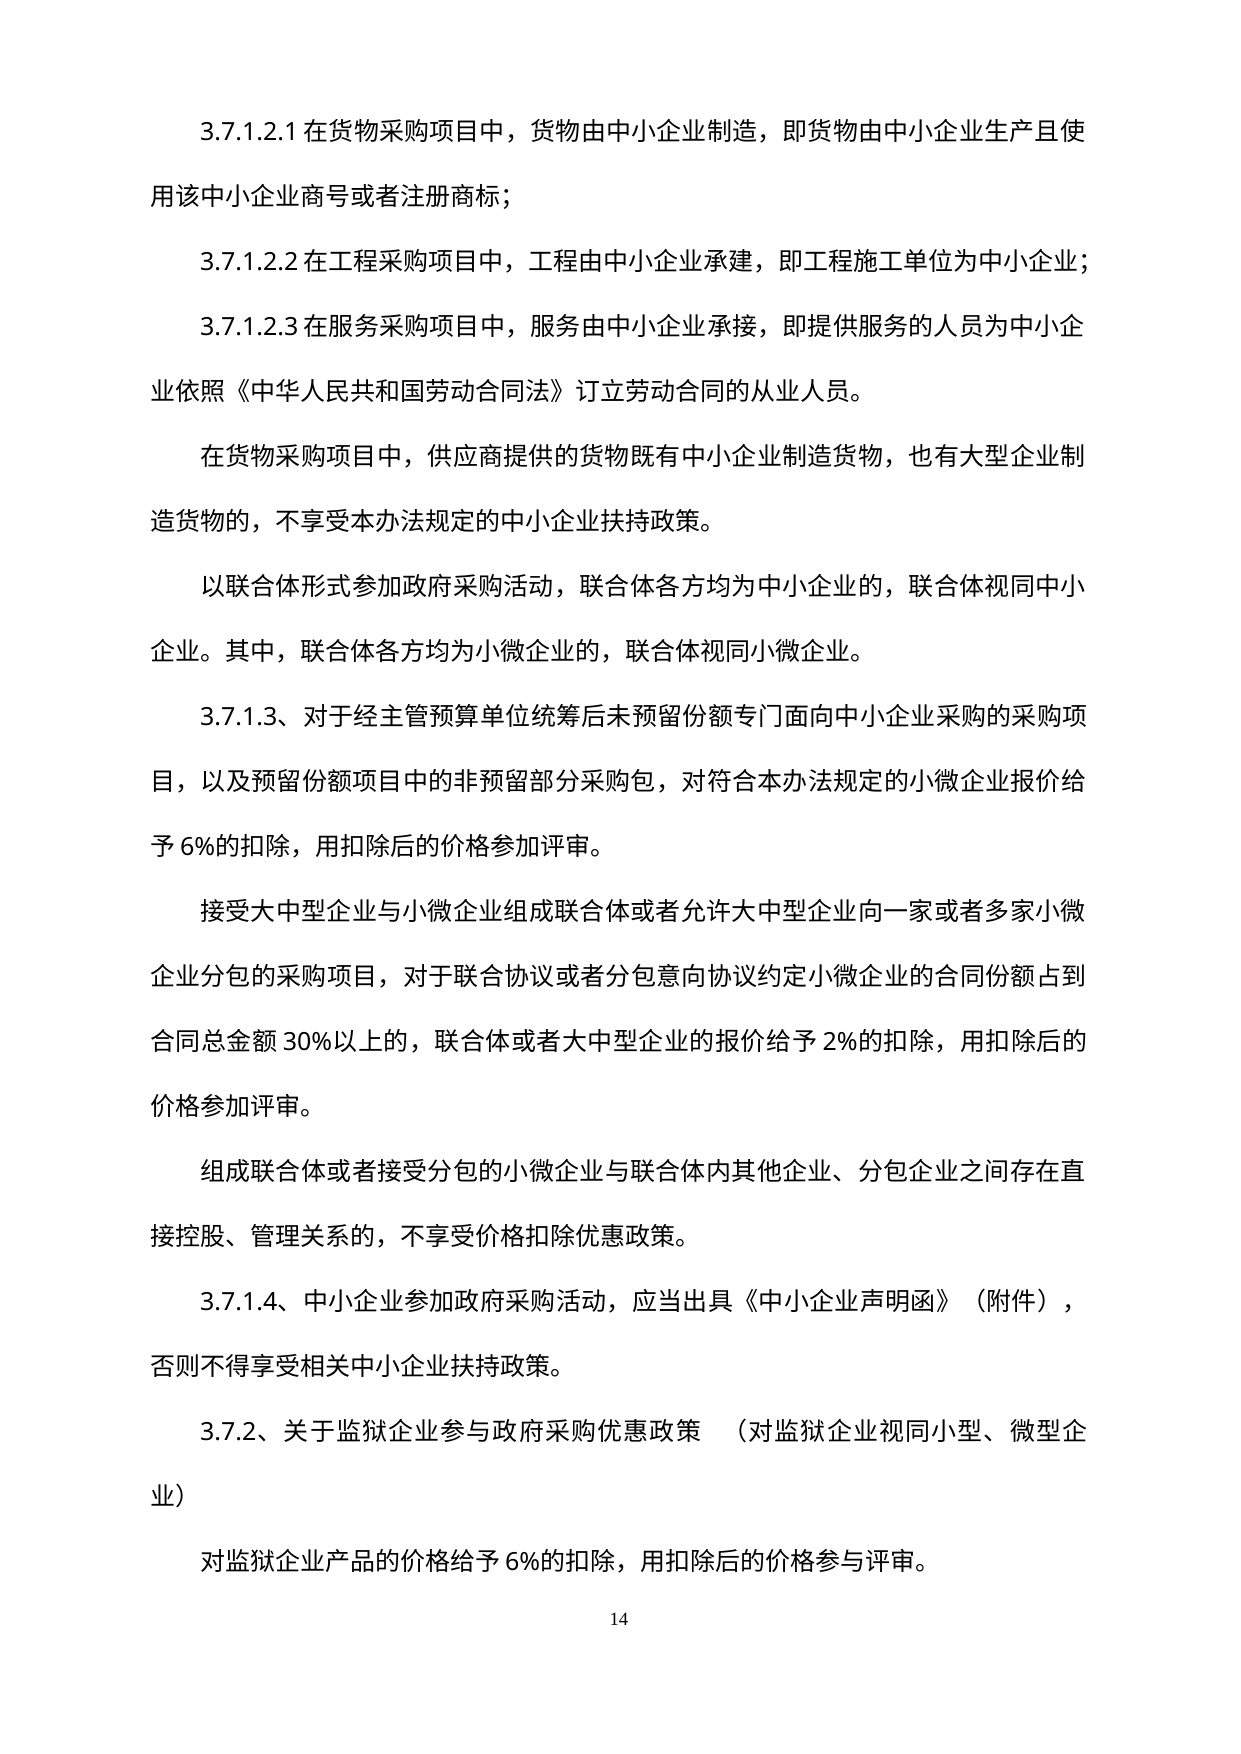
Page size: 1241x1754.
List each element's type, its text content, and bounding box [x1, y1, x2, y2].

text 3.7.2、关于监狱企业参与政府采购优惠政策 （对监狱企业视同小型、微型企业） [150, 1397, 1087, 1527]
text 接受大中型企业与小微企业组成联合体或者允许大中型企业向一家或者多家小微企业分包的采购项目，对于联合协议或者分包意向协议约定小微企业的合同份额占到合同总金额30%以上的，联合体或者大中型企业的报价给予2%的扣除，用扣除后的价格参加评审。 [150, 877, 1087, 1137]
text 3.7.1.2.2在工程采购项目中，工程由中小企业承建，即工程施工单位为中小企业； [150, 227, 1087, 292]
text 组成联合体或者接受分包的小微企业与联合体内其他企业、分包企业之间存在直接控股、管理关系的，不享受价格扣除优惠政策。 [150, 1137, 1087, 1267]
text 3.7.1.3、对于经主管预算单位统筹后未预留份额专门面向中小企业采购的采购项目，以及预留份额项目中的非预留部分采购包，对符合本办法规定的小微企业报价给予6%的扣除，用扣除后的价格参加评审。 [150, 682, 1087, 877]
text 对监狱企业产品的价格给予6%的扣除，用扣除后的价格参与评审。 [150, 1527, 1087, 1592]
text 3.7.1.2.1在货物采购项目中，货物由中小企业制造，即货物由中小企业生产且使用该中小企业商号或者注册商标； [150, 97, 1087, 227]
text 3.7.1.4、中小企业参加政府采购活动，应当出具《中小企业声明函》（附件），否则不得享受相关中小企业扶持政策。 [150, 1267, 1087, 1397]
text 在货物采购项目中，供应商提供的货物既有中小企业制造货物，也有大型企业制造货物的，不享受本办法规定的中小企业扶持政策。 [150, 422, 1087, 552]
text 3.7.1.2.3在服务采购项目中，服务由中小企业承接，即提供服务的人员为中小企业依照《中华人民共和国劳动合同法》订立劳动合同的从业人员。 [150, 292, 1087, 422]
text 以联合体形式参加政府采购活动，联合体各方均为中小企业的，联合体视同中小企业。其中，联合体各方均为小微企业的，联合体视同小微企业。 [150, 552, 1087, 682]
